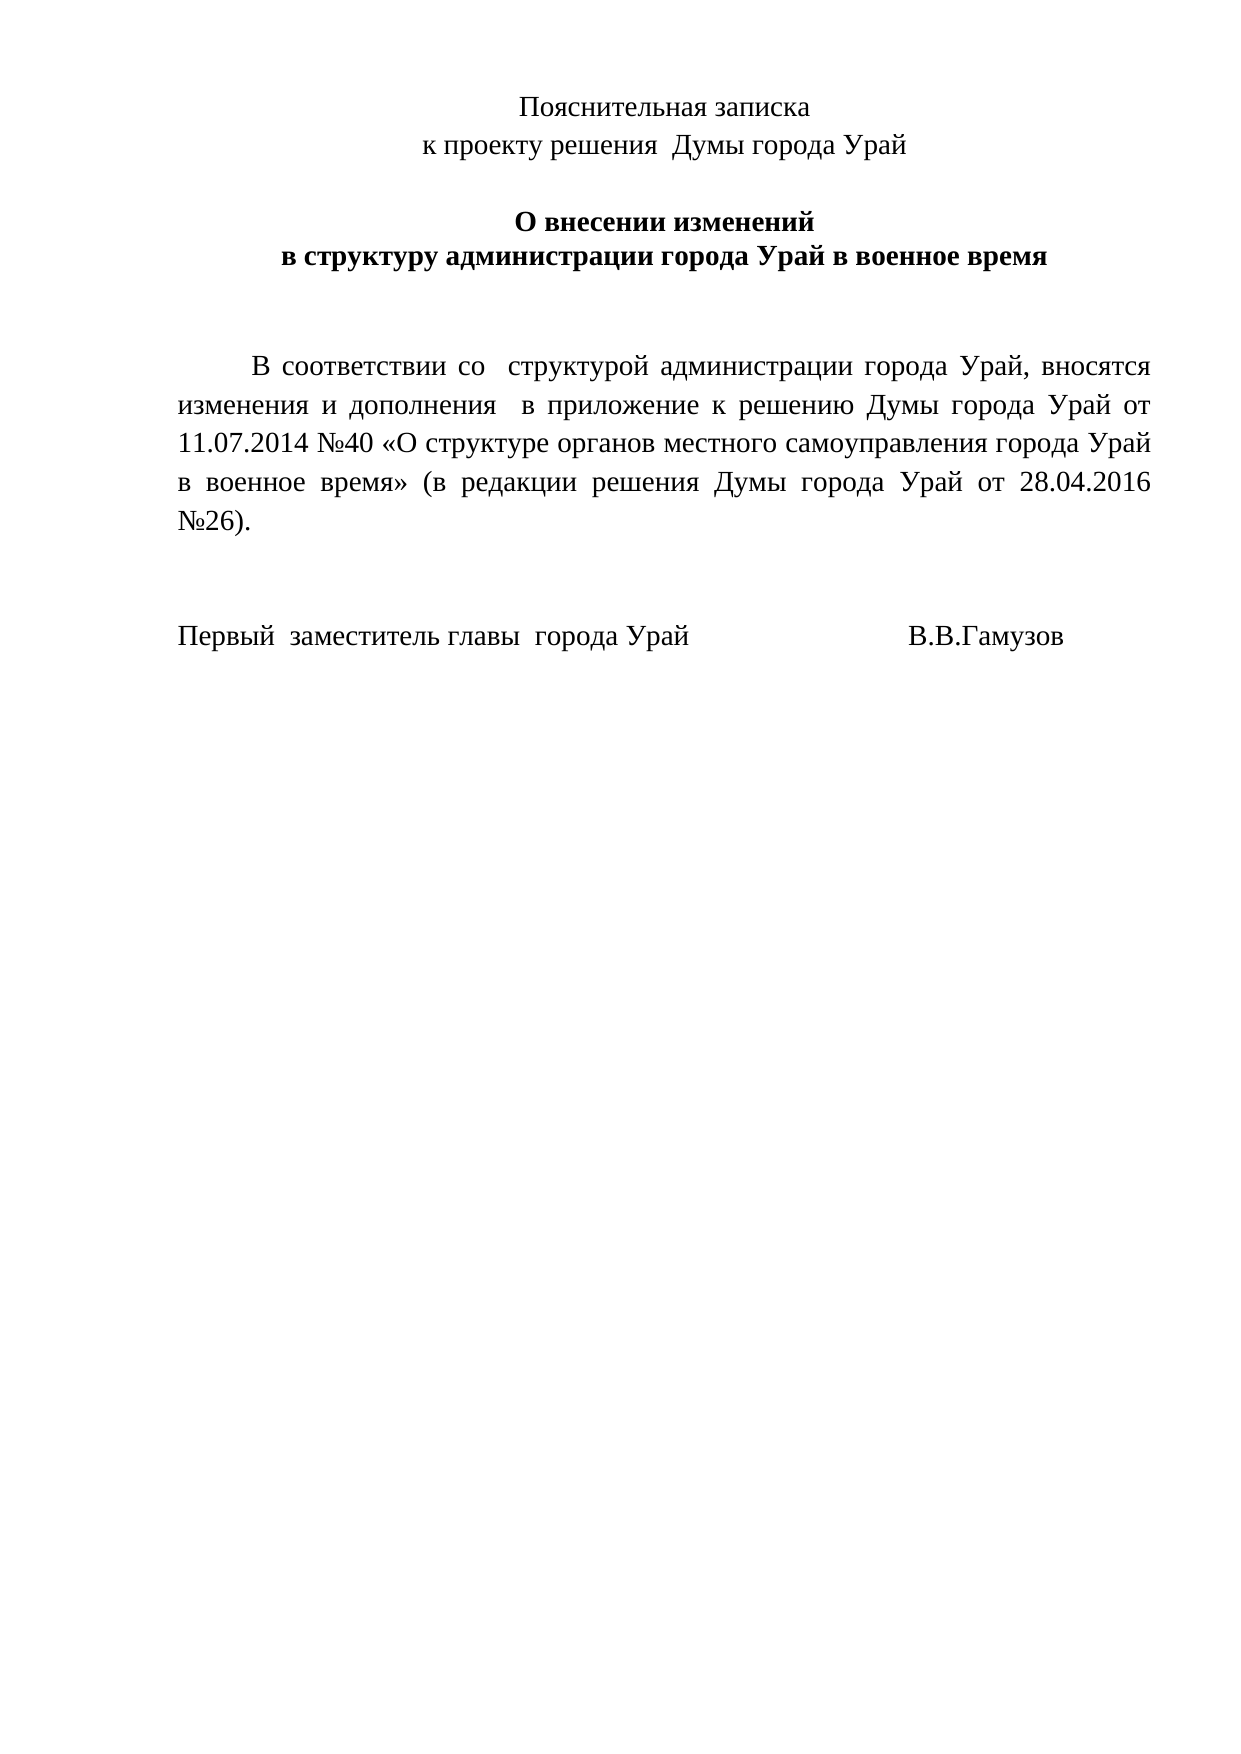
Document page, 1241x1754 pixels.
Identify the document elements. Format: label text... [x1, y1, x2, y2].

title к проекту решения Думы города Урай [177, 127, 1152, 161]
title В соответствии со структурой администрации города Урай, вносятся изменения и дополнения в приложение к решению Думы города Урай от 11.07.2014 №40 «О структуре органов местного самоуправления города Урай в военное время» (в редакции решения Думы города Урай от 28.04.2016 №26). [177, 348, 1152, 536]
title Первый заместитель главы города Урай В.В.Гамузов [177, 618, 1152, 652]
text О внесении изменений [177, 204, 1152, 238]
text в структуру администрации города Урай в военное время [177, 238, 1152, 271]
title Пояснительная записка [177, 89, 1152, 122]
